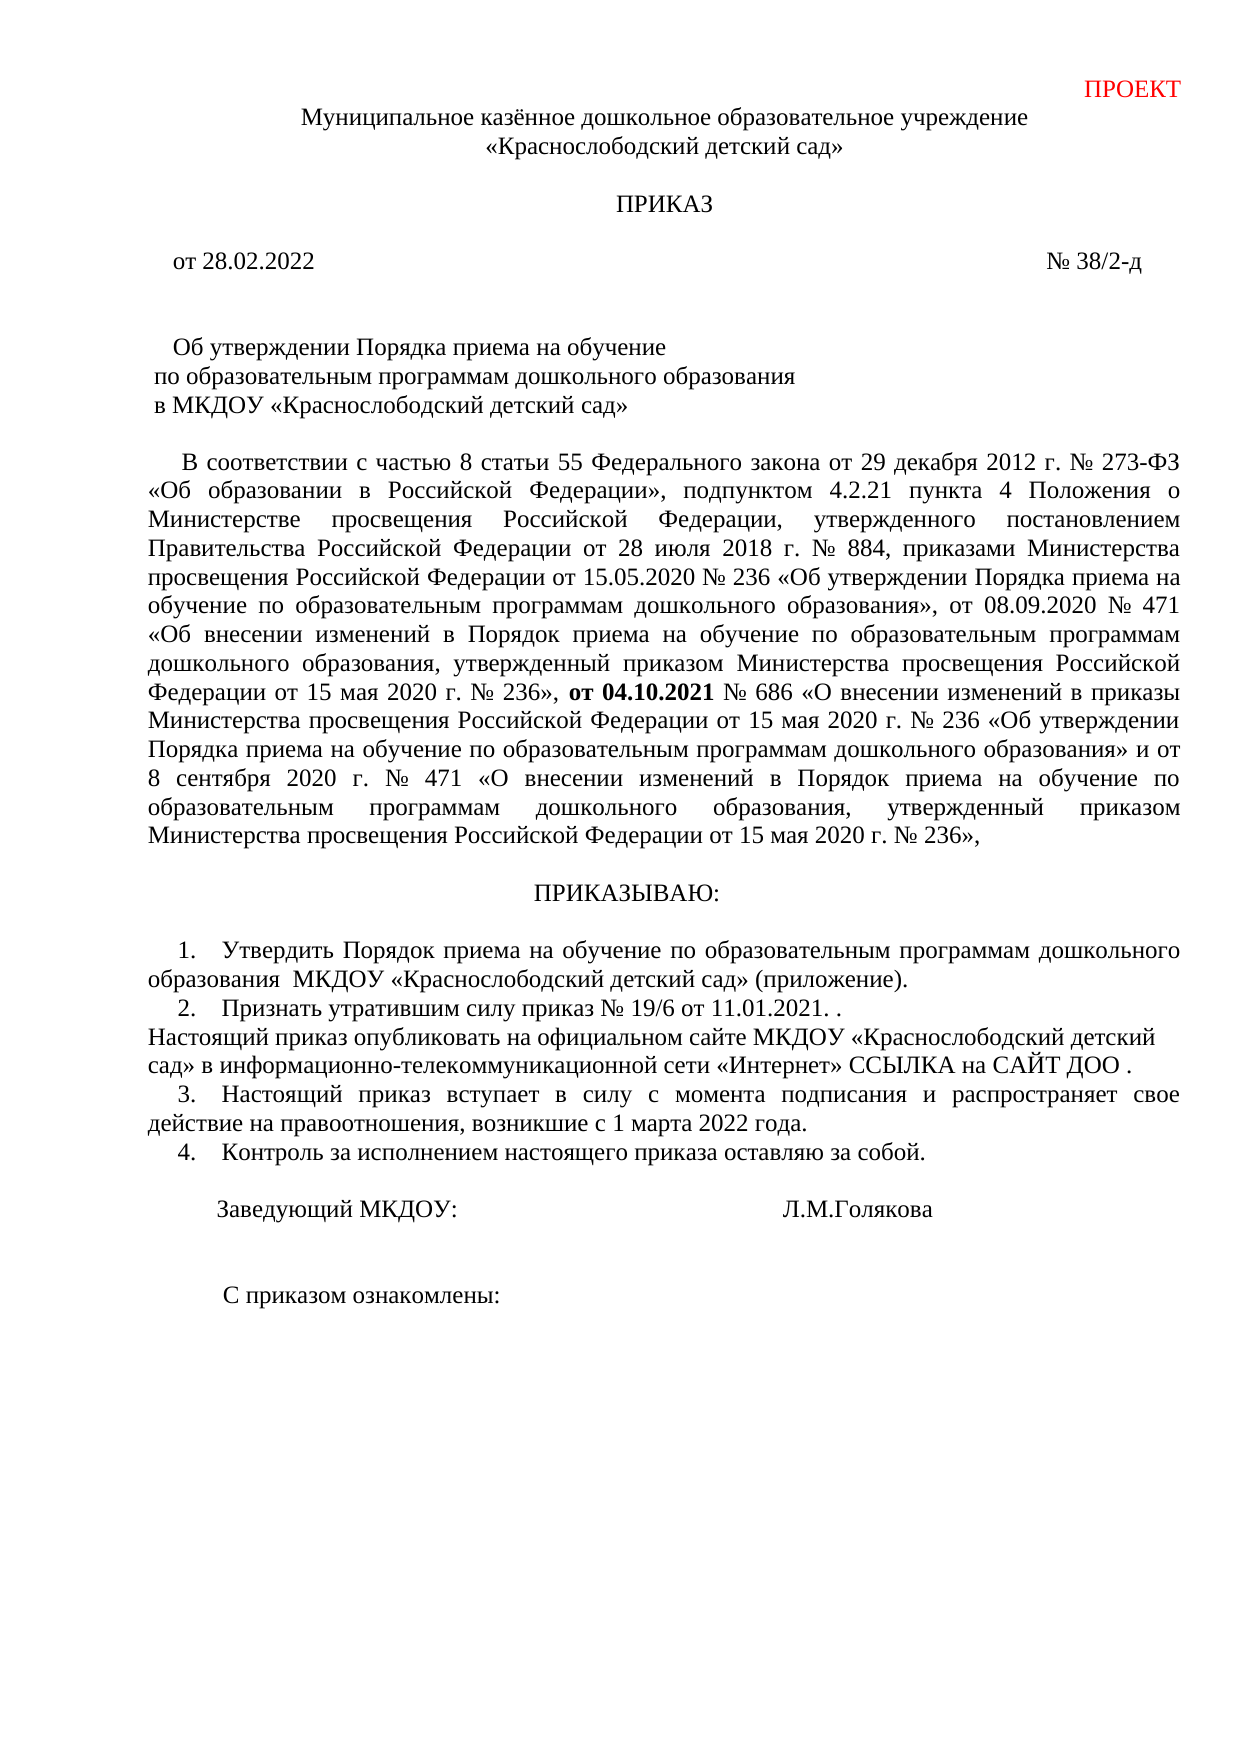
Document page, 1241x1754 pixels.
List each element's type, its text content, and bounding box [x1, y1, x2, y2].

text «Краснослободский детский сад» [148, 131, 1181, 160]
text Настоящий приказ опубликовать на официальном сайте МКДОУ «Краснослободский детский сад» в информационно-телекоммуникационной сети «Интернет» ССЫЛКА на САЙТ ДОО . [148, 1022, 1181, 1079]
text от 28.02.2022 № 38/2-д [148, 246, 1181, 275]
text В соответствии с частью 8 статьи 55 Федерального закона от 29 декабря 2012 г. № 273-ФЗ «Об образовании в Российской Федерации», подпунктом 4.2.21 пункта 4 Положения о Министерстве просвещения Российской Федерации, утвержденного постановлением Правительства Российской Федерации от 28 июля 2018 г. № 884, приказами Министерства просвещения Российской Федерации от 15.05.2020 № 236 «Об утверждении Порядка приема на обучение по образовательным программам дошкольного образования», от 08.09.2020 № 471 «Об внесении изменений в Порядок приема на обучение по образовательным программам дошкольного образования, утвержденный приказом Министерства просвещения Российской Федерации от 15 мая 2020 г. № 236», от 04.10.2021 № 686 «О внесении изменений в приказы Министерства просвещения Российской Федерации от 15 мая 2020 г. № 236 «Об утверждении Порядка приема на обучение по образовательным программам дошкольного образования» и от 8 сентября 2020 г. № 471 «О внесении изменений в Порядок приема на обучение по образовательным программам дошкольного образования, утвержденный приказом Министерства просвещения Российской Федерации от 15 мая 2020 г. № 236», [148, 447, 1181, 849]
text Заведующий МКДОУ: Л.М.Голякова [148, 1194, 1181, 1223]
text по образовательным программам дошкольного образования [148, 361, 1181, 390]
list Контроль за исполнением настоящего приказа оставляю за собой. [148, 1137, 1181, 1166]
text Об утверждении Порядка приема на обучение [148, 332, 1181, 361]
list Утвердить Порядок приема на обучение по образовательным программам дошкольного образования МКДОУ «Краснослободский детский сад» (приложение). [148, 936, 1181, 993]
text Муниципальное казённое дошкольное образовательное учреждение [148, 102, 1181, 131]
list ПРИКАЗЫВАЮ: [259, 878, 1181, 907]
text в МКДОУ «Краснослободский детский сад» [148, 390, 1181, 419]
list Настоящий приказ вступает в силу с момента подписания и распространяет свое действие на правоотношения, возникшие с 1 марта 2022 года. [148, 1079, 1181, 1137]
text С приказом ознакомлены: [148, 1281, 1181, 1309]
list Признать утратившим силу приказ № 19/6 от 11.01.2021. . [148, 993, 1181, 1022]
text ПРИКАЗ [148, 189, 1181, 217]
